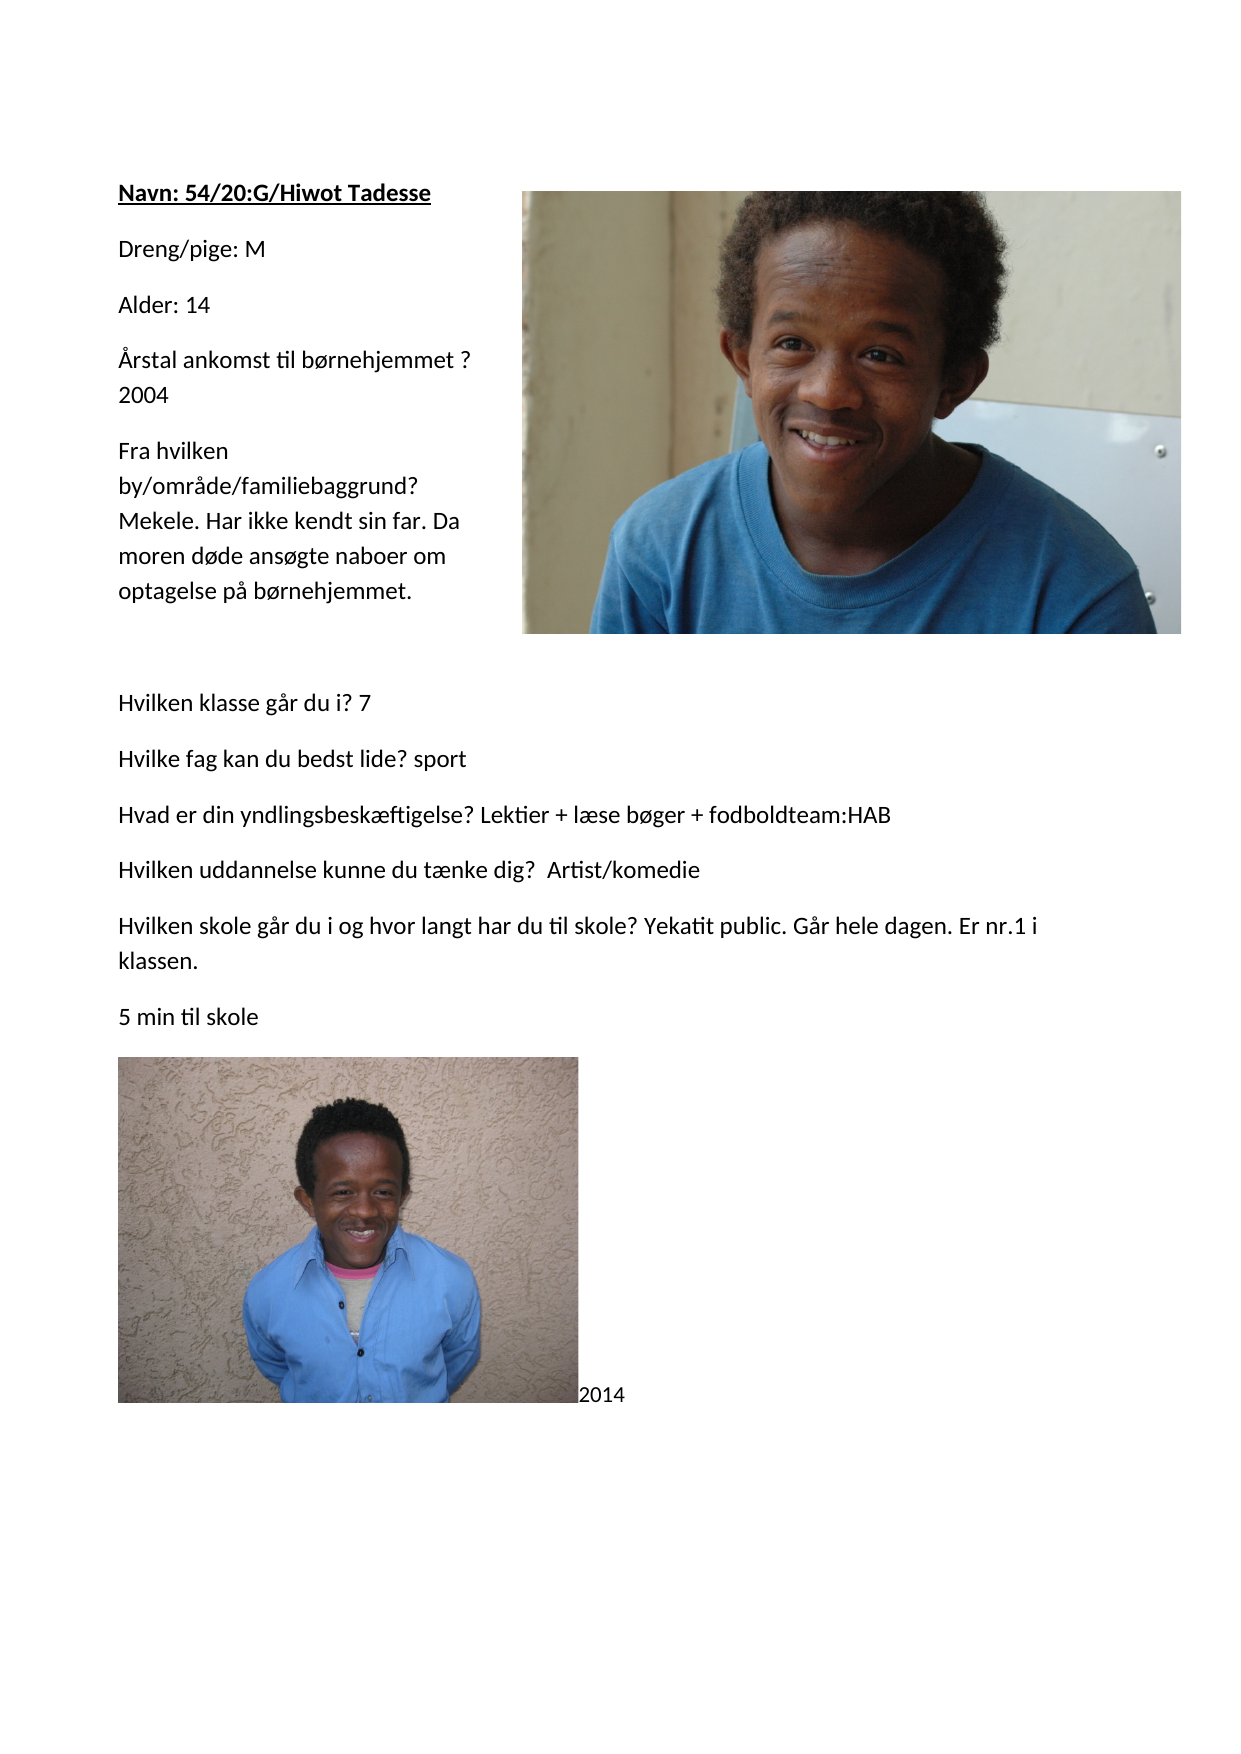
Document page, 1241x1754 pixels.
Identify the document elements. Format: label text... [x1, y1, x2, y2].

text Hvilke fag kan du bedst lide? sport [118, 743, 1122, 773]
text Fra hvilken by/område/familiebaggrund? Mekele. Har ikke kendt sin far. Da moren døde ansøgte naboer om optagelse på børnehjemmet. [118, 436, 522, 606]
text Hvilken uddannelse kunne du tænke dig? Artist/komedie [118, 855, 1122, 885]
picture [118, 1057, 579, 1403]
picture [522, 191, 1182, 634]
text Hvilken skole går du i og hvor langt har du til skole? Yekatit public. Går hele dagen. Er nr.1 i klassen. [118, 911, 1122, 976]
text Årstal ankomst til børnehjemmet ? 2004 [118, 345, 522, 410]
text Navn: 54/20:G/Hiwot Tadesse [118, 177, 1122, 208]
text Hvad er din yndlingsbeskæftigelse? Lektier + læse bøger + fodboldteam:HAB [118, 799, 1122, 829]
text Dreng/pige: M [118, 233, 522, 263]
text 5 min til skole [118, 1001, 1122, 1032]
text Hvilken klasse går du i? 7 [118, 687, 1122, 718]
text Alder: 14 [118, 289, 522, 319]
